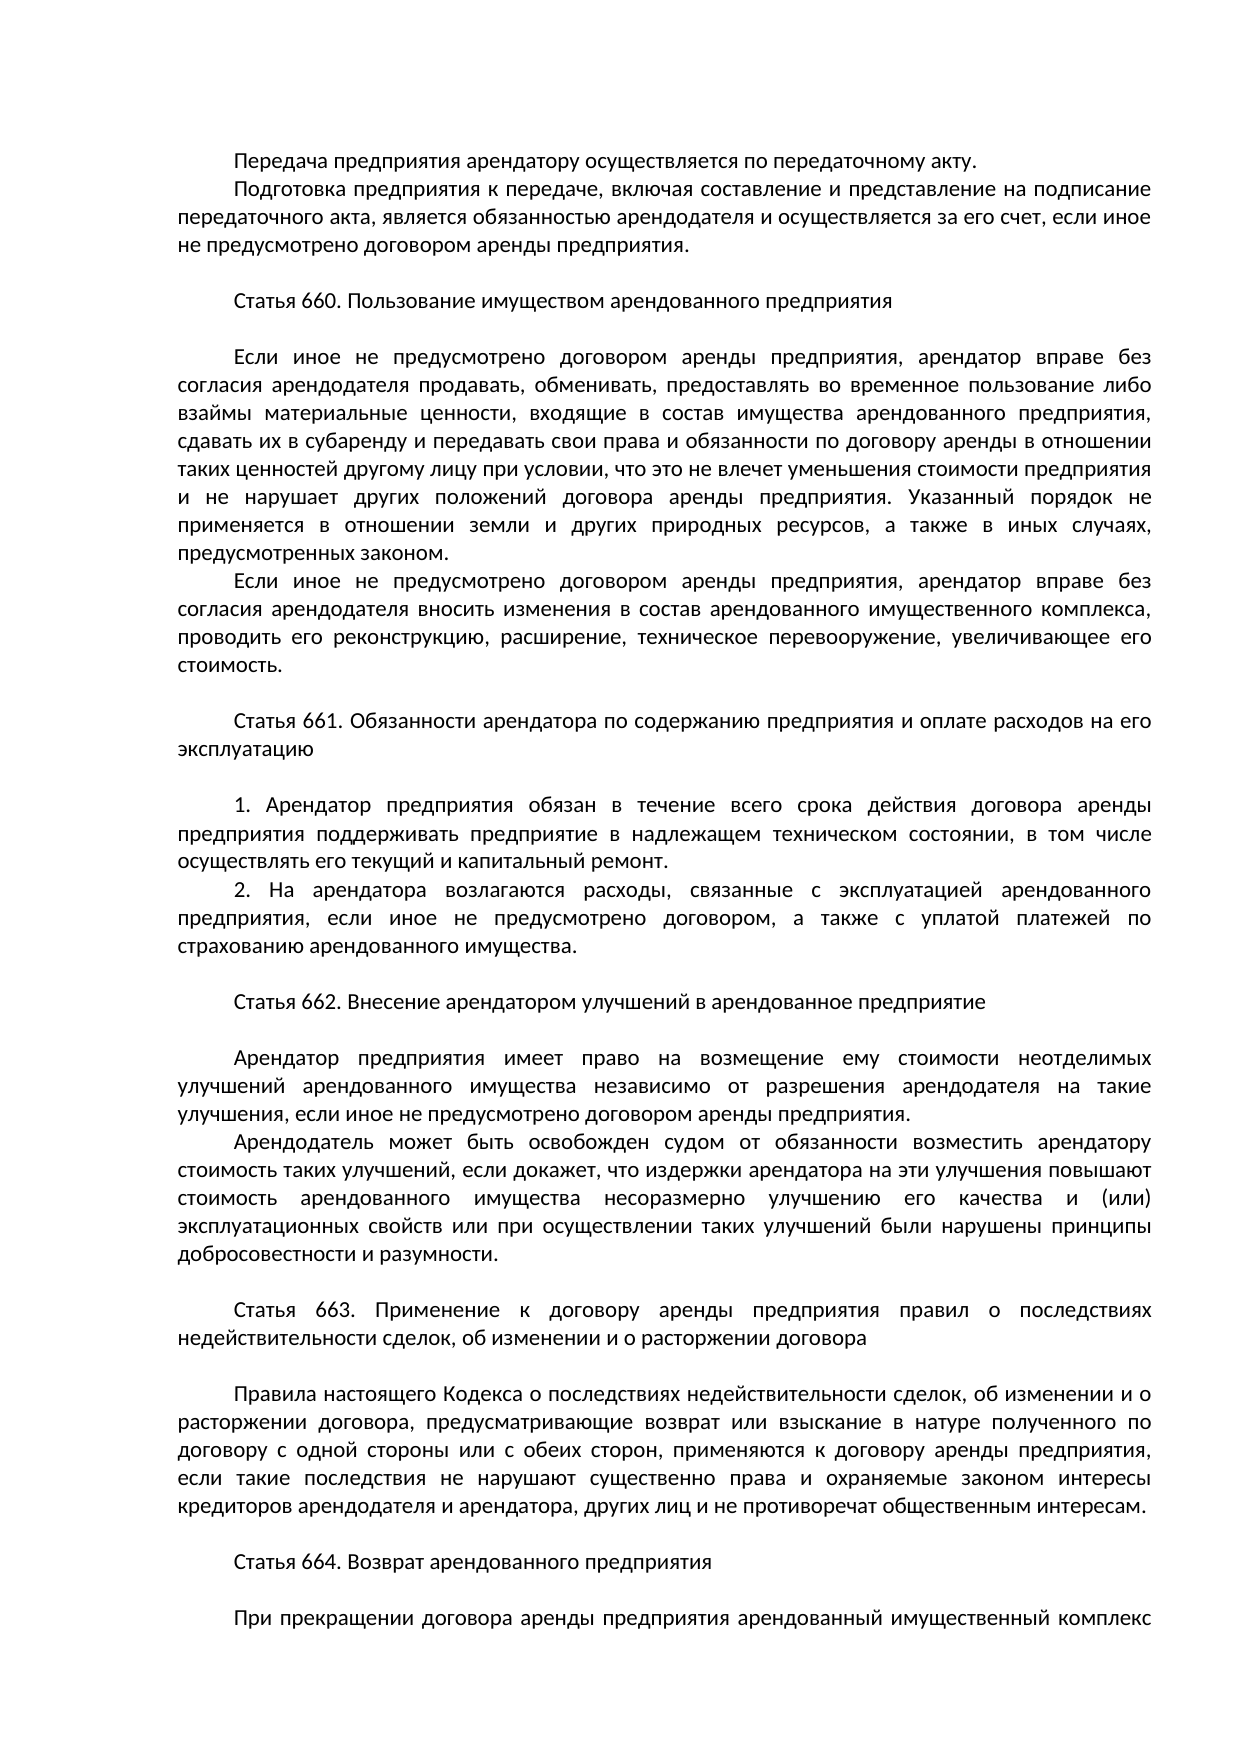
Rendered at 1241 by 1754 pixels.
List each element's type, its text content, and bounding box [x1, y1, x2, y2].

text Передача предприятия арендатору осуществляется по передаточному акту. [177, 146, 1152, 174]
text Подготовка предприятия к передаче, включая составление и представление на подписание передаточного акта, является обязанностью арендодателя и осуществляется за его счет, если иное не предусмотрено договором аренды предприятия. [177, 174, 1152, 258]
text 2. На арендатора возлагаются расходы, связанные с эксплуатацией арендованного предприятия, если иное не предусмотрено договором, а также с уплатой платежей по страхованию арендованного имущества. [177, 875, 1152, 959]
text Статья 660. Пользование имуществом арендованного предприятия [177, 286, 1152, 314]
text Арендатор предприятия имеет право на возмещение ему стоимости неотделимых улучшений арендованного имущества независимо от разрешения арендодателя на такие улучшения, если иное не предусмотрено договором аренды предприятия. [177, 1043, 1152, 1127]
text Правила настоящего Кодекса о последствиях недействительности сделок, об изменении и о расторжении договора, предусматривающие возврат или взыскание в натуре полученного по договору с одной стороны или с обеих сторон, применяются к договору аренды предприятия, если такие последствия не нарушают существенно права и охраняемые законом интересы кредиторов арендодателя и арендатора, других лиц и не противоречат общественным интересам. [177, 1379, 1152, 1519]
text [177, 1603, 1152, 1631]
text Статья 664. Возврат арендованного предприятия [177, 1547, 1152, 1575]
text Статья 661. Обязанности арендатора по содержанию предприятия и оплате расходов на его эксплуатацию [177, 707, 1152, 763]
text Если иное не предусмотрено договором аренды предприятия, арендатор вправе без согласия арендодателя продавать, обменивать, предоставлять во временное пользование либо взаймы материальные ценности, входящие в состав имущества арендованного предприятия, сдавать их в субаренду и передавать свои права и обязанности по договору аренды в отношении таких ценностей другому лицу при условии, что это не влечет уменьшения стоимости предприятия и не нарушает других положений договора аренды предприятия. Указанный порядок не применяется в отношении земли и других природных ресурсов, а также в иных случаях, предусмотренных законом. [177, 342, 1152, 566]
text 1. Арендатор предприятия обязан в течение всего срока действия договора аренды предприятия поддерживать предприятие в надлежащем техническом состоянии, в том числе осуществлять его текущий и капитальный ремонт. [177, 791, 1152, 875]
text Статья 662. Внесение арендатором улучшений в арендованное предприятие [177, 987, 1152, 1015]
text Если иное не предусмотрено договором аренды предприятия, арендатор вправе без согласия арендодателя вносить изменения в состав арендованного имущественного комплекса, проводить его реконструкцию, расширение, техническое перевооружение, увеличивающее его стоимость. [177, 566, 1152, 678]
text Статья 663. Применение к договору аренды предприятия правил о последствиях недействительности сделок, об изменении и о расторжении договора [177, 1295, 1152, 1351]
text Арендодатель может быть освобожден судом от обязанности возместить арендатору стоимость таких улучшений, если докажет, что издержки арендатора на эти улучшения повышают стоимость арендованного имущества несоразмерно улучшению его качества и (или) эксплуатационных свойств или при осуществлении таких улучшений были нарушены принципы добросовестности и разумности. [177, 1127, 1152, 1267]
